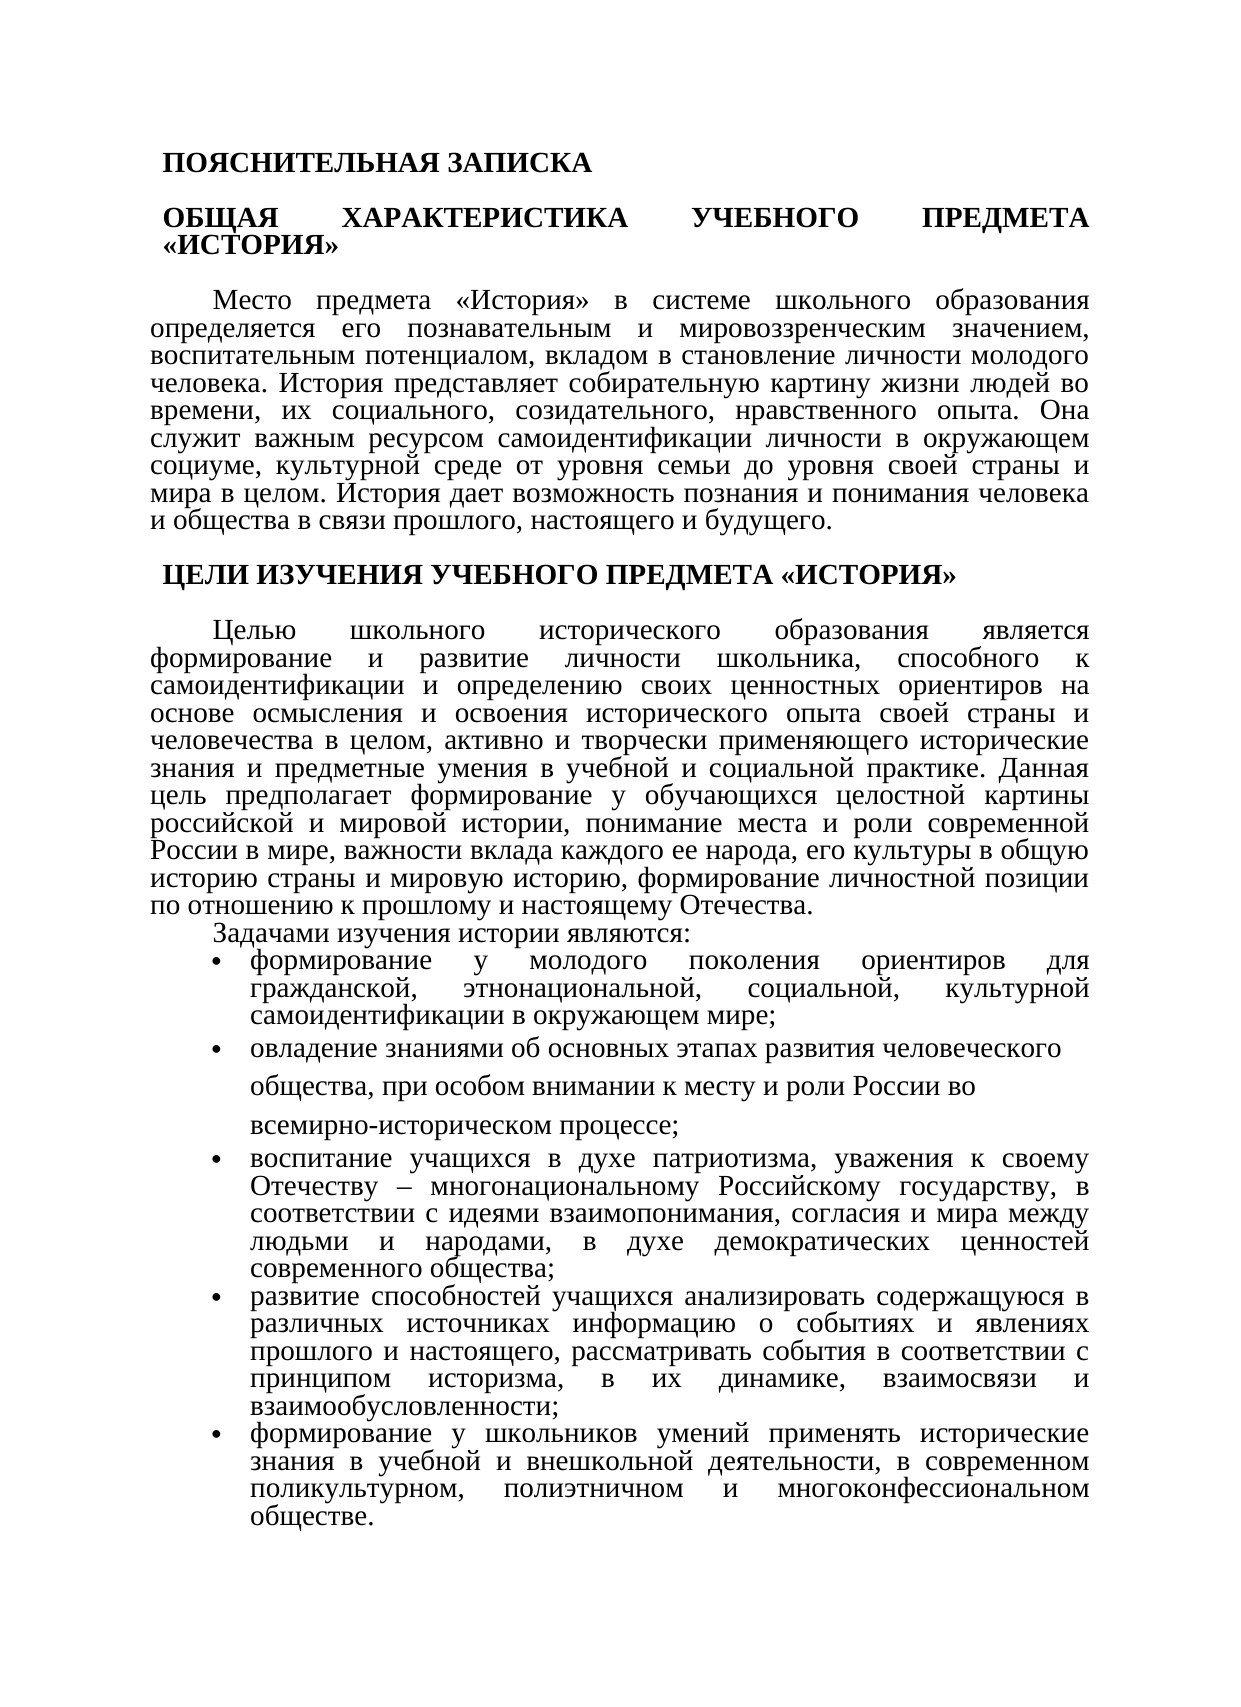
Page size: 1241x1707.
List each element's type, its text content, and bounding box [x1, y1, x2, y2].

text ПОЯСНИТЕЛЬНАЯ ЗАПИСКА [162, 150, 1090, 177]
list воспитание учащихся в духе патриотизма, уважения к своему Отечеству – многонациональному Российскому государству, в соответствии с идеями взаимопонимания, согласия и мира между людьми и народами, в духе демократических ценностей современного общества; [212, 1146, 1090, 1283]
list формирование у молодого поколения ориентиров для гражданской, этнонациональной, социальной, культурной самоидентификации в окружающем мире; [212, 947, 1090, 1030]
text Место предмета «История» в системе школьного образования определяется его познавательным и мировоззренческим значением, воспитательным потенциалом, вкладом в становление личности молодого человека. История представляет собирательную картину жизни людей во времени, их социального, созидательного, нравственного опыта. Она служит важным ресурсом самоидентификации личности в окружающем социуме, культурной среде от уровня семьи до уровня своей страны и мира в целом. История дает возможность познания и понимания человека и общества в связи прошлого, настоящего и будущего. [150, 287, 1090, 535]
text ЦЕЛИ ИЗУЧЕНИЯ УЧЕБНОГО ПРЕДМЕТА «ИСТОРИЯ» [162, 562, 1090, 590]
list развитие способностей учащихся анализировать содержащуюся в различных источниках информацию о событиях и явлениях прошлого и настоящего, рассматривать события в соответствии с принципом историзма, в их динамике, взаимосвязи и взаимообусловленности; [212, 1283, 1090, 1421]
text ОБЩАЯ ХАРАКТЕРИСТИКА УЧЕБНОГО ПРЕДМЕТА «ИСТОРИЯ» [162, 205, 1090, 260]
text Задачами изучения истории являются: [150, 920, 1090, 947]
list овладение знаниями об основных этапах развития человеческого общества, при особом внимании к месту и роли России во всемирно-историческом процессе; [212, 1030, 1090, 1141]
list формирование у школьников умений применять исторические знания в учебной и внешкольной деятельности, в современном поликультурном, полиэтничном и многоконфессиональном обществе. [212, 1421, 1090, 1531]
text Целью школьного исторического образования является формирование и развитие личности школьника, способного к самоидентификации и определению своих ценностных ориентиров на основе осмысления и освоения исторического опыта своей страны и человечества в целом, активно и творчески применяющего исторические знания и предметные умения в учебной и социальной практике. Данная цель предполагает формирование у обучающихся целостной картины российской и мировой истории, понимание места и роли современной России в мире, важности вклада каждого ее народа, его культуры в общую историю страны и мировую историю, формирование личностной позиции по отношению к прошлому и настоящему Отечества. [150, 617, 1090, 920]
